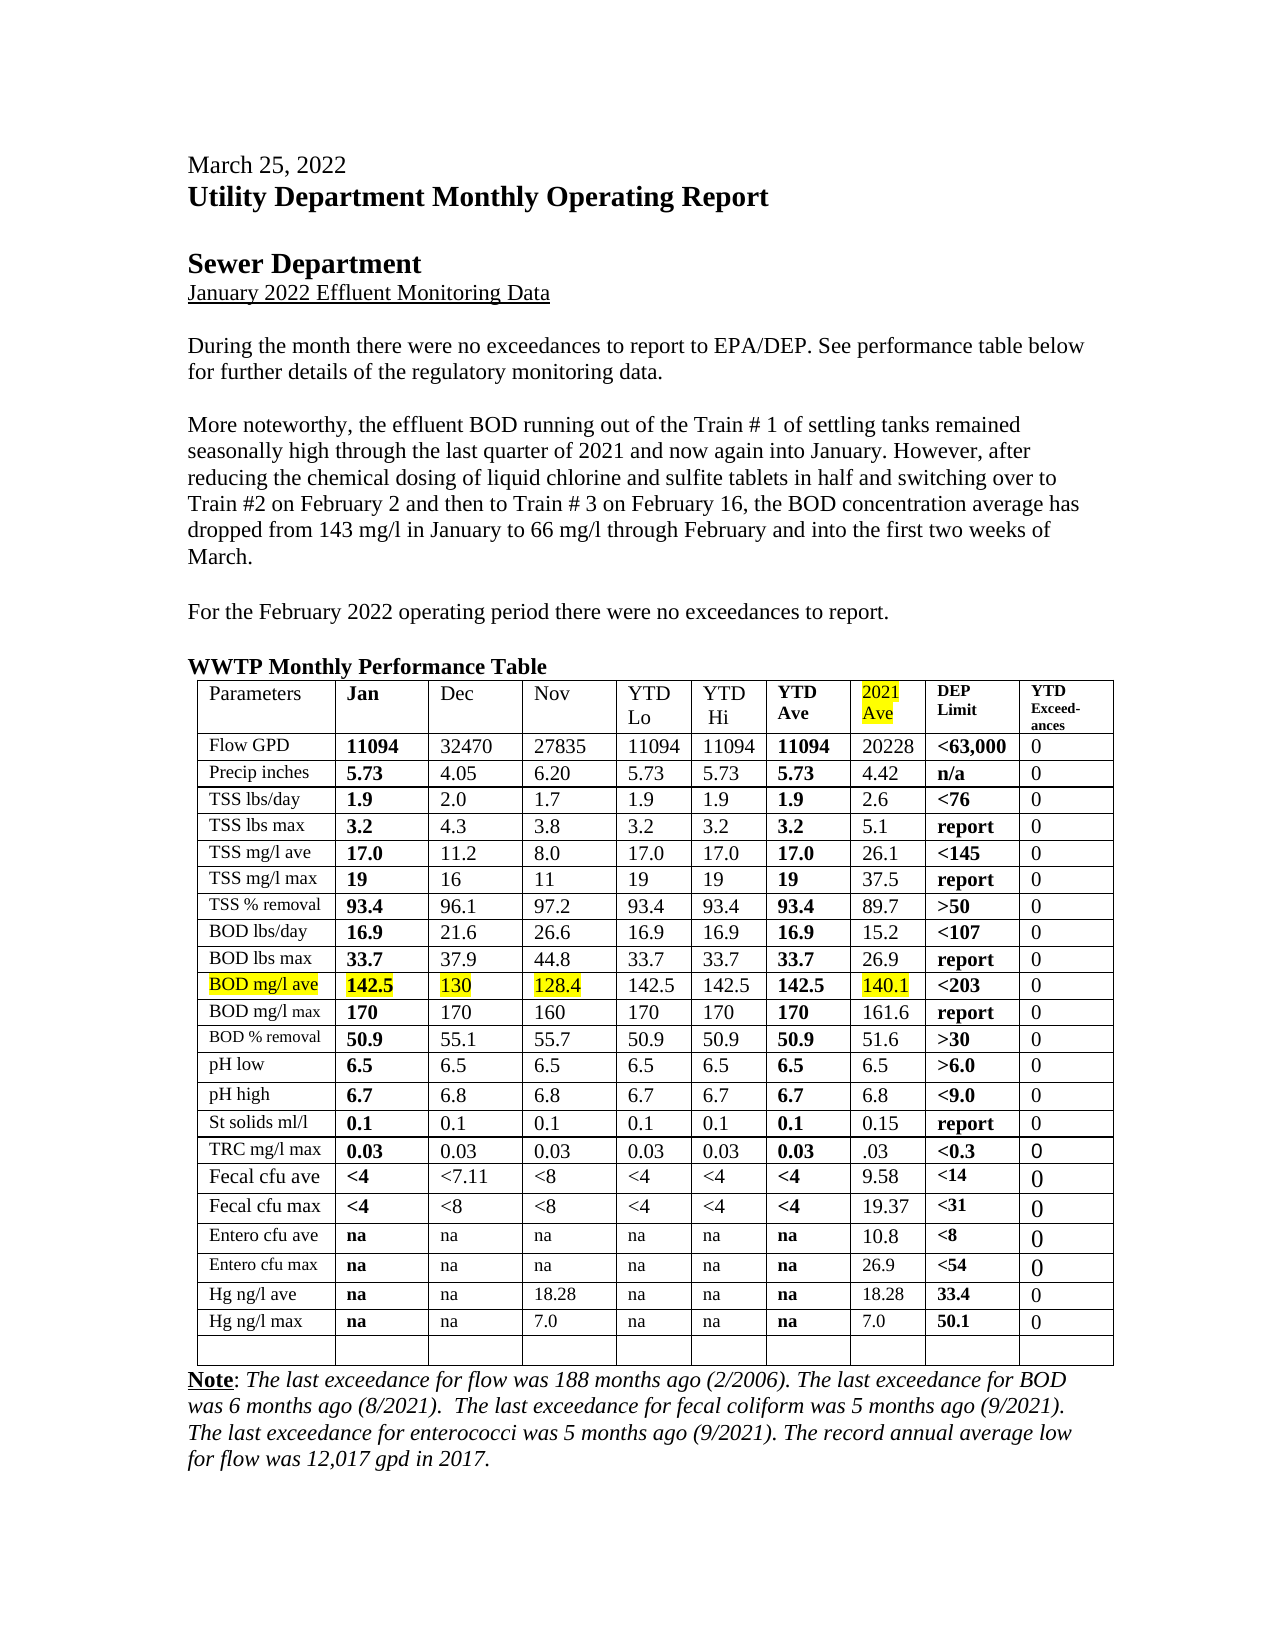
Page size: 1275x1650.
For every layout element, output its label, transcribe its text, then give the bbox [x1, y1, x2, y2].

table_cell 5.73 [767, 761, 850, 786]
table_cell Precip inches [198, 761, 335, 786]
table_cell 93.4 [767, 894, 850, 919]
table_cell 11 [523, 867, 616, 893]
table_cell 19.37 [851, 1194, 925, 1223]
table_cell 17.0 [692, 841, 766, 866]
table_cell 140.1 [851, 973, 925, 999]
table_cell 0 [1020, 1111, 1113, 1136]
table_cell 170 [692, 1000, 766, 1025]
table_cell na [617, 1254, 691, 1282]
table_cell 170 [336, 1000, 428, 1025]
table_cell [429, 1336, 522, 1365]
table_cell <31 [926, 1194, 1019, 1223]
table_cell 18.28 [851, 1283, 925, 1309]
table_cell 0.1 [617, 1111, 691, 1136]
table_cell na [617, 1310, 691, 1335]
table_cell 11094 [767, 734, 850, 760]
table_cell 6.5 [523, 1053, 616, 1082]
table_cell Flow GPD [198, 734, 335, 760]
table_cell [851, 1336, 925, 1365]
table_cell 6.7 [617, 1083, 691, 1110]
table_header YTD Exceed-ances [1020, 681, 1113, 733]
table_cell na [692, 1283, 766, 1309]
table_cell 33.4 [926, 1283, 1019, 1309]
table_cell <63,000 [926, 734, 1019, 760]
table_cell 16.9 [692, 920, 766, 946]
table_cell na [429, 1224, 522, 1252]
table_cell 8.0 [523, 841, 616, 866]
table_cell 55.1 [429, 1026, 522, 1052]
table_header YTD Ave [767, 681, 850, 733]
text March 25, 2022 [187, 150, 1087, 179]
table_cell 17.0 [767, 841, 850, 866]
table_cell TSS lbs max [198, 814, 335, 839]
table_cell 5.73 [617, 761, 691, 786]
table_cell 16.9 [336, 920, 428, 946]
table_cell 37.9 [429, 947, 522, 972]
table_cell na [429, 1283, 522, 1309]
table_cell 0 [1020, 1254, 1113, 1282]
table_cell <14 [926, 1164, 1019, 1193]
table_cell <8 [429, 1194, 522, 1223]
table_cell 7.0 [523, 1310, 616, 1335]
table_cell 93.4 [336, 894, 428, 919]
table_cell 93.4 [617, 894, 691, 919]
table_cell 6.5 [336, 1053, 428, 1082]
table_cell 9.58 [851, 1164, 925, 1193]
table_cell 15.2 [851, 920, 925, 946]
table_cell 11094 [336, 734, 428, 760]
table_cell 1.9 [692, 788, 766, 813]
table_cell 161.6 [851, 1000, 925, 1025]
table_cell 0 [1020, 841, 1113, 866]
table_cell 33.7 [336, 947, 428, 972]
table_cell 142.5 [617, 973, 691, 999]
table_header Dec [429, 681, 522, 733]
table_cell Entero cfu max [198, 1254, 335, 1282]
table_cell 0 [1020, 761, 1113, 786]
table_cell 50.9 [692, 1026, 766, 1052]
table_cell 50.9 [767, 1026, 850, 1052]
table_cell <4 [336, 1194, 428, 1223]
table_cell Hg ng/l ave [198, 1283, 335, 1309]
table_cell [523, 1336, 616, 1365]
table_cell [198, 1336, 335, 1365]
table_cell 2.0 [429, 788, 522, 813]
table_cell na [767, 1283, 850, 1309]
table_cell report [926, 1000, 1019, 1025]
table_cell <145 [926, 841, 1019, 866]
table_cell na [336, 1283, 428, 1309]
table_cell 51.6 [851, 1026, 925, 1052]
table_cell TSS lbs/day [198, 788, 335, 813]
table_cell 26.6 [523, 920, 616, 946]
table_cell na [429, 1310, 522, 1335]
table_cell 19 [692, 867, 766, 893]
table_cell 26.1 [851, 841, 925, 866]
table_cell .03 [851, 1138, 925, 1163]
table_cell 10.8 [851, 1224, 925, 1252]
table_header YTD Lo [617, 681, 691, 733]
text During the month there were no exceedances to report to EPA/DEP. See performance table below for further details of the regulatory monitoring data. [187, 332, 1087, 385]
table_cell Fecal cfu ave [198, 1164, 335, 1193]
table_cell 0 [1020, 973, 1113, 999]
table_cell 27835 [523, 734, 616, 760]
table_cell 0 [1020, 947, 1113, 972]
table_cell <8 [926, 1224, 1019, 1252]
table_cell 50.9 [336, 1026, 428, 1052]
table_cell >6.0 [926, 1053, 1019, 1082]
table_cell 6.7 [336, 1083, 428, 1110]
table_cell 6.7 [692, 1083, 766, 1110]
table_cell [336, 1336, 428, 1365]
table_cell 0 [1020, 814, 1113, 839]
table_cell na [336, 1254, 428, 1282]
table_cell 170 [429, 1000, 522, 1025]
table_cell 0 [1020, 1283, 1113, 1309]
table_cell 33.7 [692, 947, 766, 972]
table_cell na [692, 1254, 766, 1282]
table_cell [1020, 1336, 1113, 1365]
table_cell <9.0 [926, 1083, 1019, 1110]
table_cell 0 [1020, 920, 1113, 946]
table_cell 0 [1020, 1000, 1113, 1025]
table_cell 50.9 [617, 1026, 691, 1052]
table_cell 18.28 [523, 1283, 616, 1309]
table_cell 6.8 [429, 1083, 522, 1110]
table_cell 160 [523, 1000, 616, 1025]
table_cell 170 [767, 1000, 850, 1025]
table_cell 44.8 [523, 947, 616, 972]
table_cell 4.05 [429, 761, 522, 786]
table_cell na [523, 1224, 616, 1252]
table_cell <8 [523, 1164, 616, 1193]
table_cell <4 [617, 1194, 691, 1223]
text Utility Department Monthly Operating Report [187, 179, 1087, 212]
table_cell 33.7 [767, 947, 850, 972]
table_cell 16 [429, 867, 522, 893]
table_cell Fecal cfu max [198, 1194, 335, 1223]
table_cell 50.1 [926, 1310, 1019, 1335]
table_cell 0.1 [692, 1111, 766, 1136]
table_cell 0 [1020, 1310, 1113, 1335]
table_cell <8 [523, 1194, 616, 1223]
table_cell BOD % removal [198, 1026, 335, 1052]
table_cell 5.73 [692, 761, 766, 786]
table_cell [926, 1336, 1019, 1365]
text Note: The last exceedance for flow was 188 months ago (2/2006). The last exceedance for BOD was 6 months ago (8/2021). The last exceedance for fecal coliform was 5 months ago (9/2021). The last exceedance for enterococci was 5 months ago (9/2021). The record annual average low for flow was 12,017 gpd in 2017. [187, 1366, 1087, 1472]
table_cell report [926, 814, 1019, 839]
table_cell 128.4 [523, 973, 616, 999]
table_cell 0.03 [692, 1138, 766, 1163]
table_cell <0.3 [926, 1138, 1019, 1163]
table_cell report [926, 1111, 1019, 1136]
table_cell TSS mg/l ave [198, 841, 335, 866]
table_cell BOD mg/l max [198, 1000, 335, 1025]
table_cell 16.9 [617, 920, 691, 946]
text For the February 2022 operating period there were no exceedances to report. [187, 598, 1087, 624]
table_cell 0 [1020, 1194, 1113, 1223]
table_cell na [336, 1310, 428, 1335]
table_cell <4 [336, 1164, 428, 1193]
table_cell 11094 [692, 734, 766, 760]
table_cell <4 [617, 1164, 691, 1193]
table_cell 0 [1020, 734, 1113, 760]
table_cell 0.03 [767, 1138, 850, 1163]
table_cell n/a [926, 761, 1019, 786]
table_cell 142.5 [692, 973, 766, 999]
table_cell na [692, 1224, 766, 1252]
table_cell TSS % removal [198, 894, 335, 919]
text January 2022 Effluent Monitoring Data [187, 279, 1087, 306]
table_cell 16.9 [767, 920, 850, 946]
table_cell 11094 [617, 734, 691, 760]
table_cell 6.20 [523, 761, 616, 786]
table_cell 0.03 [617, 1138, 691, 1163]
table_cell 1.9 [336, 788, 428, 813]
table_cell <203 [926, 973, 1019, 999]
table_cell 6.8 [523, 1083, 616, 1110]
table_cell Entero cfu ave [198, 1224, 335, 1252]
table_cell 93.4 [692, 894, 766, 919]
table_cell 0.03 [429, 1138, 522, 1163]
text Sewer Department [187, 246, 1087, 279]
table_cell 5.1 [851, 814, 925, 839]
table_cell 19 [617, 867, 691, 893]
table_cell 4.3 [429, 814, 522, 839]
table_cell na [692, 1310, 766, 1335]
table_cell BOD lbs max [198, 947, 335, 972]
table_cell 3.2 [767, 814, 850, 839]
text WWTP Monthly Performance Table [187, 653, 1087, 679]
table_cell 97.2 [523, 894, 616, 919]
table_cell 0 [1020, 1026, 1113, 1052]
table_cell 0 [1020, 1083, 1113, 1110]
table_cell 142.5 [767, 973, 850, 999]
table_header YTD Hi [692, 681, 766, 733]
table_cell 6.5 [617, 1053, 691, 1082]
table_cell 0.1 [767, 1111, 850, 1136]
table_cell pH high [198, 1083, 335, 1110]
table_cell <107 [926, 920, 1019, 946]
table_cell 6.5 [692, 1053, 766, 1082]
table_cell 0.15 [851, 1111, 925, 1136]
table_cell 0.1 [336, 1111, 428, 1136]
table_cell 6.5 [429, 1053, 522, 1082]
table_cell 6.7 [767, 1083, 850, 1110]
table_cell na [767, 1254, 850, 1282]
table_cell 19 [767, 867, 850, 893]
table_cell 6.5 [851, 1053, 925, 1082]
table_cell 11.2 [429, 841, 522, 866]
table_cell 17.0 [336, 841, 428, 866]
table_cell 1.9 [617, 788, 691, 813]
table_header Parameters [198, 681, 335, 733]
table_cell 5.73 [336, 761, 428, 786]
table_cell 0 [1020, 1224, 1113, 1252]
table_cell 0.1 [429, 1111, 522, 1136]
table_cell BOD lbs/day [198, 920, 335, 946]
table_cell 3.2 [336, 814, 428, 839]
table_cell 130 [429, 973, 522, 999]
table_cell 6.5 [767, 1053, 850, 1082]
table_cell 33.7 [617, 947, 691, 972]
table_cell na [617, 1283, 691, 1309]
table_cell 0 [1020, 867, 1113, 893]
table_cell 89.7 [851, 894, 925, 919]
table_cell na [767, 1310, 850, 1335]
table_cell 142.5 [336, 973, 428, 999]
text More noteworthy, the effluent BOD running out of the Train # 1 of settling tanks remained seasonally high through the last quarter of 2021 and now again into January. However, after reducing the chemical dosing of liquid chlorine and sulfite tablets in half and switching over to Train #2 on February 2 and then to Train # 3 on February 16, the BOD concentration average has dropped from 143 mg/l in January to 66 mg/l through February and into the first two weeks of March. [187, 411, 1087, 569]
table_cell na [523, 1254, 616, 1282]
table_cell BOD mg/l ave [198, 973, 335, 999]
table_cell 96.1 [429, 894, 522, 919]
table_cell 170 [617, 1000, 691, 1025]
table_cell 0 [1020, 894, 1113, 919]
table_cell 0 [1020, 788, 1113, 813]
table_cell 1.9 [767, 788, 850, 813]
table_cell <4 [692, 1164, 766, 1193]
table_cell 0.03 [336, 1138, 428, 1163]
table_cell 37.5 [851, 867, 925, 893]
table_cell 0.1 [523, 1111, 616, 1136]
table_header DEP Limit [926, 681, 1019, 733]
table_cell na [767, 1224, 850, 1252]
table_cell 1.7 [523, 788, 616, 813]
table_cell St solids ml/l [198, 1111, 335, 1136]
table_cell 20228 [851, 734, 925, 760]
table_cell 32470 [429, 734, 522, 760]
table_cell na [617, 1224, 691, 1252]
table_cell 0 [1020, 1164, 1113, 1193]
table_header 2021 Ave [851, 681, 925, 733]
table_cell 0.03 [523, 1138, 616, 1163]
table_cell 3.2 [692, 814, 766, 839]
table_cell na [429, 1254, 522, 1282]
table_cell 0 [1020, 1138, 1113, 1163]
table_cell 2.6 [851, 788, 925, 813]
table_cell na [336, 1224, 428, 1252]
table_cell 0 [1020, 1053, 1113, 1082]
table_header Jan [336, 681, 428, 733]
table_cell 4.42 [851, 761, 925, 786]
table_cell 3.8 [523, 814, 616, 839]
table_cell 17.0 [617, 841, 691, 866]
table_cell 3.2 [617, 814, 691, 839]
table_cell Hg ng/l max [198, 1310, 335, 1335]
table_cell >50 [926, 894, 1019, 919]
table_cell 19 [336, 867, 428, 893]
table_cell TSS mg/l max [198, 867, 335, 893]
table_cell <7.11 [429, 1164, 522, 1193]
table_cell >30 [926, 1026, 1019, 1052]
table_cell 55.7 [523, 1026, 616, 1052]
table_cell 21.6 [429, 920, 522, 946]
table_cell <4 [692, 1194, 766, 1223]
table_cell TRC mg/l max [198, 1138, 335, 1163]
table_cell pH low [198, 1053, 335, 1082]
table_cell <76 [926, 788, 1019, 813]
table_cell 7.0 [851, 1310, 925, 1335]
table_cell <4 [767, 1194, 850, 1223]
table_cell 26.9 [851, 1254, 925, 1282]
table_cell [617, 1336, 691, 1365]
table_cell 26.9 [851, 947, 925, 972]
table_header Nov [523, 681, 616, 733]
table_cell <4 [767, 1164, 850, 1193]
table_cell [767, 1336, 850, 1365]
table_cell <54 [926, 1254, 1019, 1282]
table_cell report [926, 947, 1019, 972]
table_cell report [926, 867, 1019, 893]
table_cell 6.8 [851, 1083, 925, 1110]
table_cell [692, 1336, 766, 1365]
